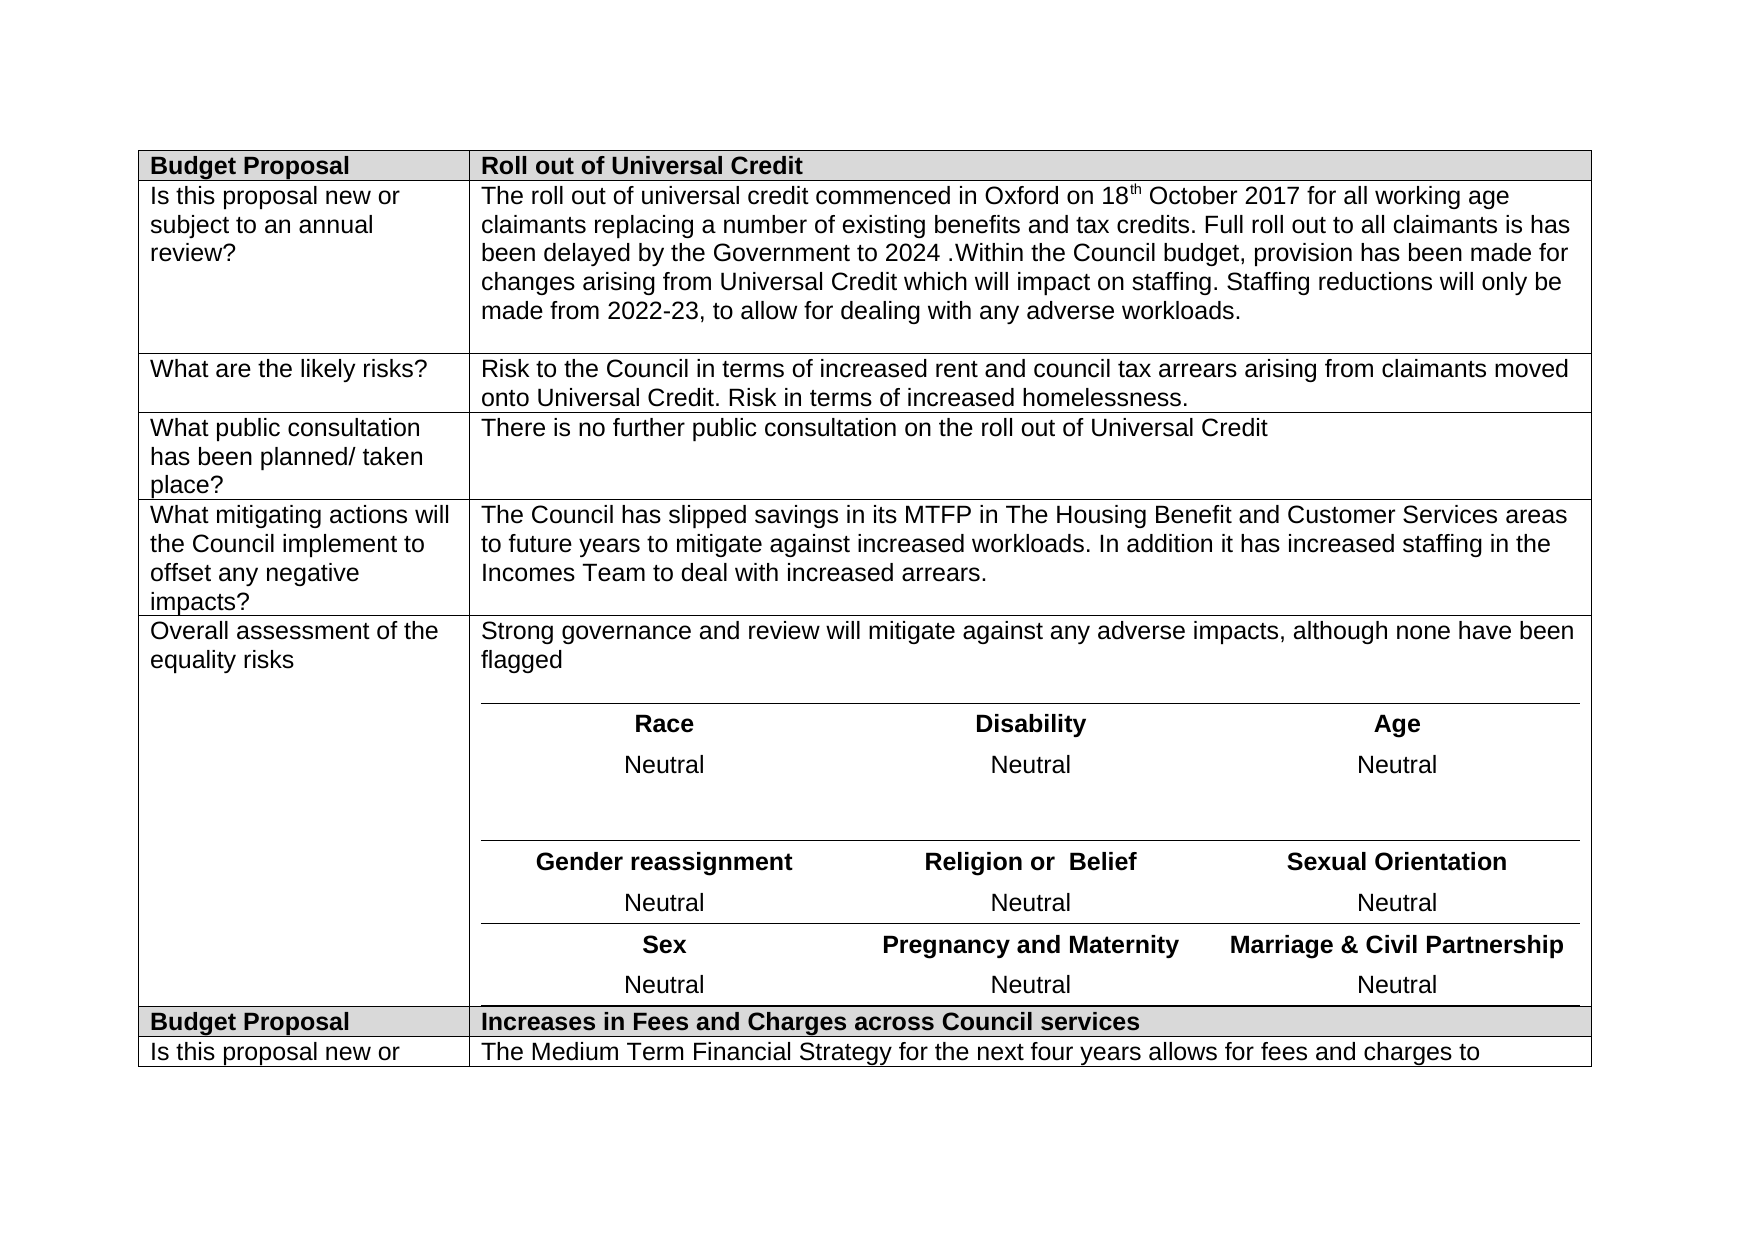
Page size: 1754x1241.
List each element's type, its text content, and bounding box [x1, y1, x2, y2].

table_cell Is this proposal new or subject to an annual review? [139, 181, 469, 353]
table_cell Increases in Fees and Charges across Council services [470, 1007, 1591, 1036]
table_cell Risk to the Council in terms of increased rent and council tax arrears arising from claimants moved onto Universal Credit. Risk in terms of increased homelessness. [470, 354, 1591, 412]
table_cell There is no further public consultation on the roll out of Universal Credit [470, 413, 1591, 499]
table_cell What mitigating actions will the Council implement to offset any negative impacts? [139, 500, 469, 615]
table_cell The Council has slipped savings in its MTFP in The Housing Benefit and Customer Services areas to future years to mitigate against increased workloads. In addition it has increased staffing in the Incomes Team to deal with increased arrears. [470, 500, 1591, 615]
table_cell The roll out of universal credit commenced in Oxford on 18th October 2017 for all working age claimants replacing a number of existing benefits and tax credits. Full roll out to all claimants is has been delayed by the Government to 2024 .Within the Council budget, provision has been made for changes arising from Universal Credit which will impact on staffing. Staffing reductions will only be made from 2022-23, to allow for dealing with any adverse workloads. [470, 181, 1591, 353]
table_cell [139, 1037, 469, 1066]
table_cell Overall assessment of the equality risks [139, 616, 469, 1006]
table_cell Strong governance and review will mitigate against any adverse impacts, although none have been flagged [470, 616, 1591, 1006]
table_cell Budget Proposal [139, 151, 469, 180]
table_cell Budget Proposal [139, 1007, 469, 1036]
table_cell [470, 1037, 1591, 1066]
table_cell What public consultation has been planned/ taken place? [139, 413, 469, 499]
table_cell Roll out of Universal Credit [470, 151, 1591, 180]
table_cell What are the likely risks? [139, 354, 469, 412]
